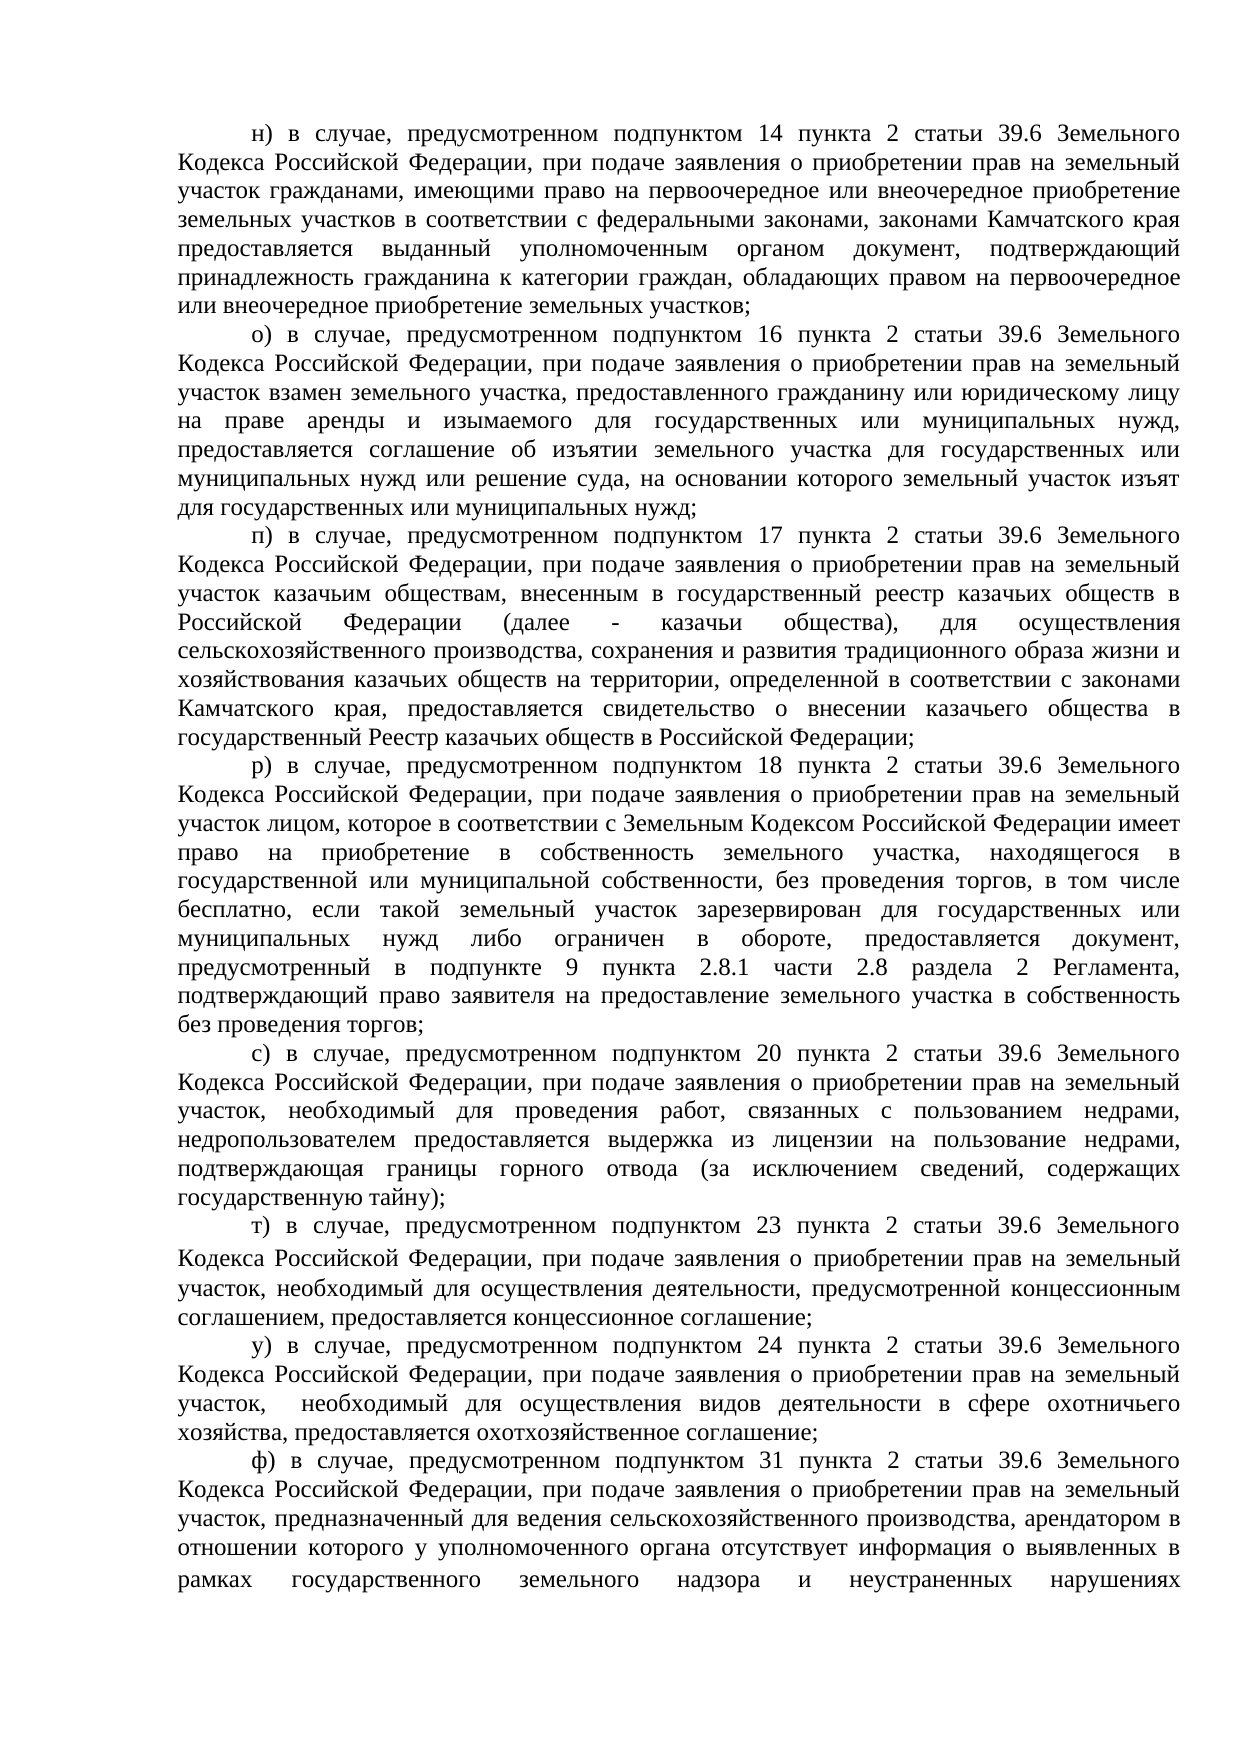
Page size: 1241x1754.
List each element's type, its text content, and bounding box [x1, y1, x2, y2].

text с) в случае, предусмотренном подпунктом 20 пункта 2 статьи 39.6 Земельного Кодекса Российской Федерации, при подаче заявления о приобретении прав на земельный участок, необходимый для проведения работ, связанных с пользованием недрами, недропользователем предоставляется выдержка из лицензии на пользование недрами, подтверждающая границы горного отвода (за исключением сведений, содержащих государственную тайну); [177, 1038, 1181, 1211]
text о) в случае, предусмотренном подпунктом 16 пункта 2 статьи 39.6 Земельного Кодекса Российской Федерации, при подаче заявления о приобретении прав на земельный участок взамен земельного участка, предоставленного гражданину или юридическому лицу на праве аренды и изымаемого для государственных или муниципальных нужд, предоставляется соглашение об изъятии земельного участка для государственных или муниципальных нужд или решение суда, на основании которого земельный участок изъят для государственных или муниципальных нужд; [177, 319, 1181, 521]
text н) в случае, предусмотренном подпунктом 14 пункта 2 статьи 39.6 Земельного Кодекса Российской Федерации, при подаче заявления о приобретении прав на земельный участок гражданами, имеющими право на первоочередное или внеочередное приобретение земельных участков в соответствии с федеральными законами, законами Камчатского края предоставляется выданный уполномоченным органом документ, подтверждающий принадлежность гражданина к категории граждан, обладающих правом на первоочередное или внеочередное приобретение земельных участков; [177, 118, 1181, 319]
text у) в случае, предусмотренном подпунктом 24 пункта 2 статьи 39.6 Земельного Кодекса Российской Федерации, при подаче заявления о приобретении прав на земельный участок, необходимый для осуществления видов деятельности в сфере охотничьего хозяйства, предоставляется охотхозяйственное соглашение; [177, 1330, 1181, 1445]
text т) в случае, предусмотренном подпунктом 23 пункта 2 статьи 39.6 Земельного Кодекса Российской Федерации, при подаче заявления о приобретении прав на земельный участок, необходимый для осуществления деятельности, предусмотренной концессионным соглашением, предоставляется концессионное соглашение; [177, 1211, 1181, 1330]
text р) в случае, предусмотренном подпунктом 18 пункта 2 статьи 39.6 Земельного Кодекса Российской Федерации, при подаче заявления о приобретении прав на земельный участок лицом, которое в соответствии с Земельным Кодексом Российской Федерации имеет право на приобретение в собственность земельного участка, находящегося в государственной или муниципальной собственности, без проведения торгов, в том числе бесплатно, если такой земельный участок зарезервирован для государственных или муниципальных нужд либо ограничен в обороте, предоставляется документ, предусмотренный в подпункте 9 пункта 2.8.1 части 2.8 раздела 2 Регламента, подтверждающий право заявителя на предоставление земельного участка в собственность без проведения торгов; [177, 751, 1181, 1038]
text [177, 1445, 1181, 1594]
text п) в случае, предусмотренном подпунктом 17 пункта 2 статьи 39.6 Земельного Кодекса Российской Федерации, при подаче заявления о приобретении прав на земельный участок казачьим обществам, внесенным в государственный реестр казачьих обществ в Российской Федерации (далее - казачьи общества), для осуществления сельскохозяйственного производства, сохранения и развития традиционного образа жизни и хозяйствования казачьих обществ на территории, определенной в соответствии с законами Камчатского края, предоставляется свидетельство о внесении казачьего общества в государственный Реестр казачьих обществ в Российской Федерации; [177, 521, 1181, 751]
